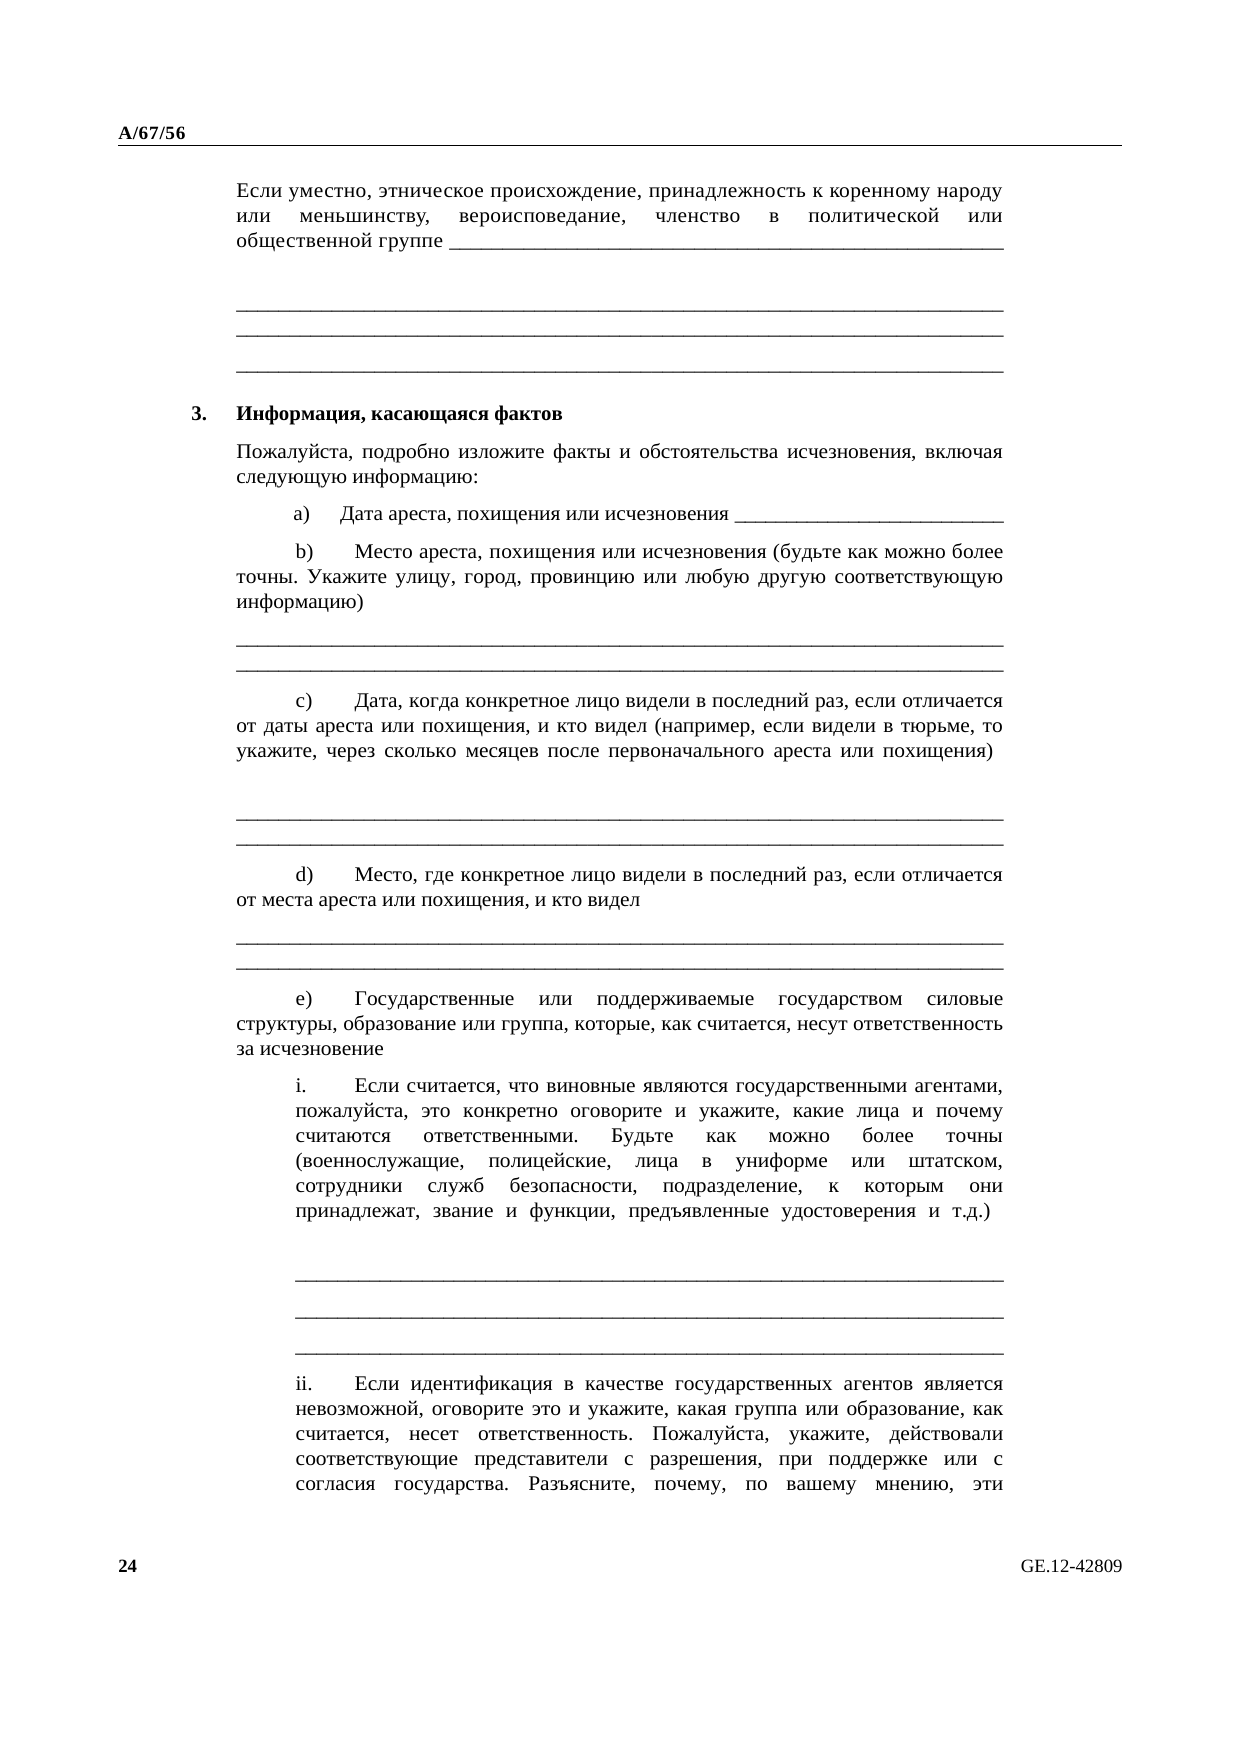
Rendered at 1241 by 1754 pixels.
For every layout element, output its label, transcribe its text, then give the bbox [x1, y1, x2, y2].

text Если уместно, этническое происхождение, принадлежность к коренному народу или меньшинству, вероисповедание, членство в политической или общественной группе [236, 177, 1004, 277]
text i. Если считается, что виновные являются государственными агентами, пожалуйста, это конкретно оговорите и укажите, какие лица и почему считаются ответственными. Будьте как можно более точны (военнослужащие, полицейские, лица в униформе или штатском, сотрудники служб безопасности, подразделение, к которым они принадлежат, звание и функции, предъявленные удостоверения и т.д.) [236, 1072, 1004, 1247]
text 3. Информация, касающаяся фактов [118, 400, 1004, 425]
text d) Место, где конкретное лицо видели в последний раз, если отличается от места ареста или похищения, и кто видел [236, 861, 1004, 911]
text b) Место ареста, похищения или исчезновения (будьте как можно более точны. Укажите улицу, город, провинцию или любую другую соответствующую информацию) [236, 538, 1004, 613]
text а) Дата ареста, похищения или исчезновения [236, 500, 1004, 525]
text с) Дата, когда конкретное лицо видели в последний раз, если отличается от даты ареста или похищения, и кто видел (например, если видели в тюрьме, то укажите, через сколько месяцев после первоначального ареста или похищения) [236, 687, 1004, 787]
text e) Государственные или поддерживаемые государством силовые структуры, образование или группа, которые, как считается, несут ответственность за исчезновение [236, 985, 1004, 1060]
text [236, 1370, 1004, 1495]
text Пожалуйста, подробно изложите факты и обстоятельства исчезновения, включая следующую информацию: [236, 438, 1004, 488]
